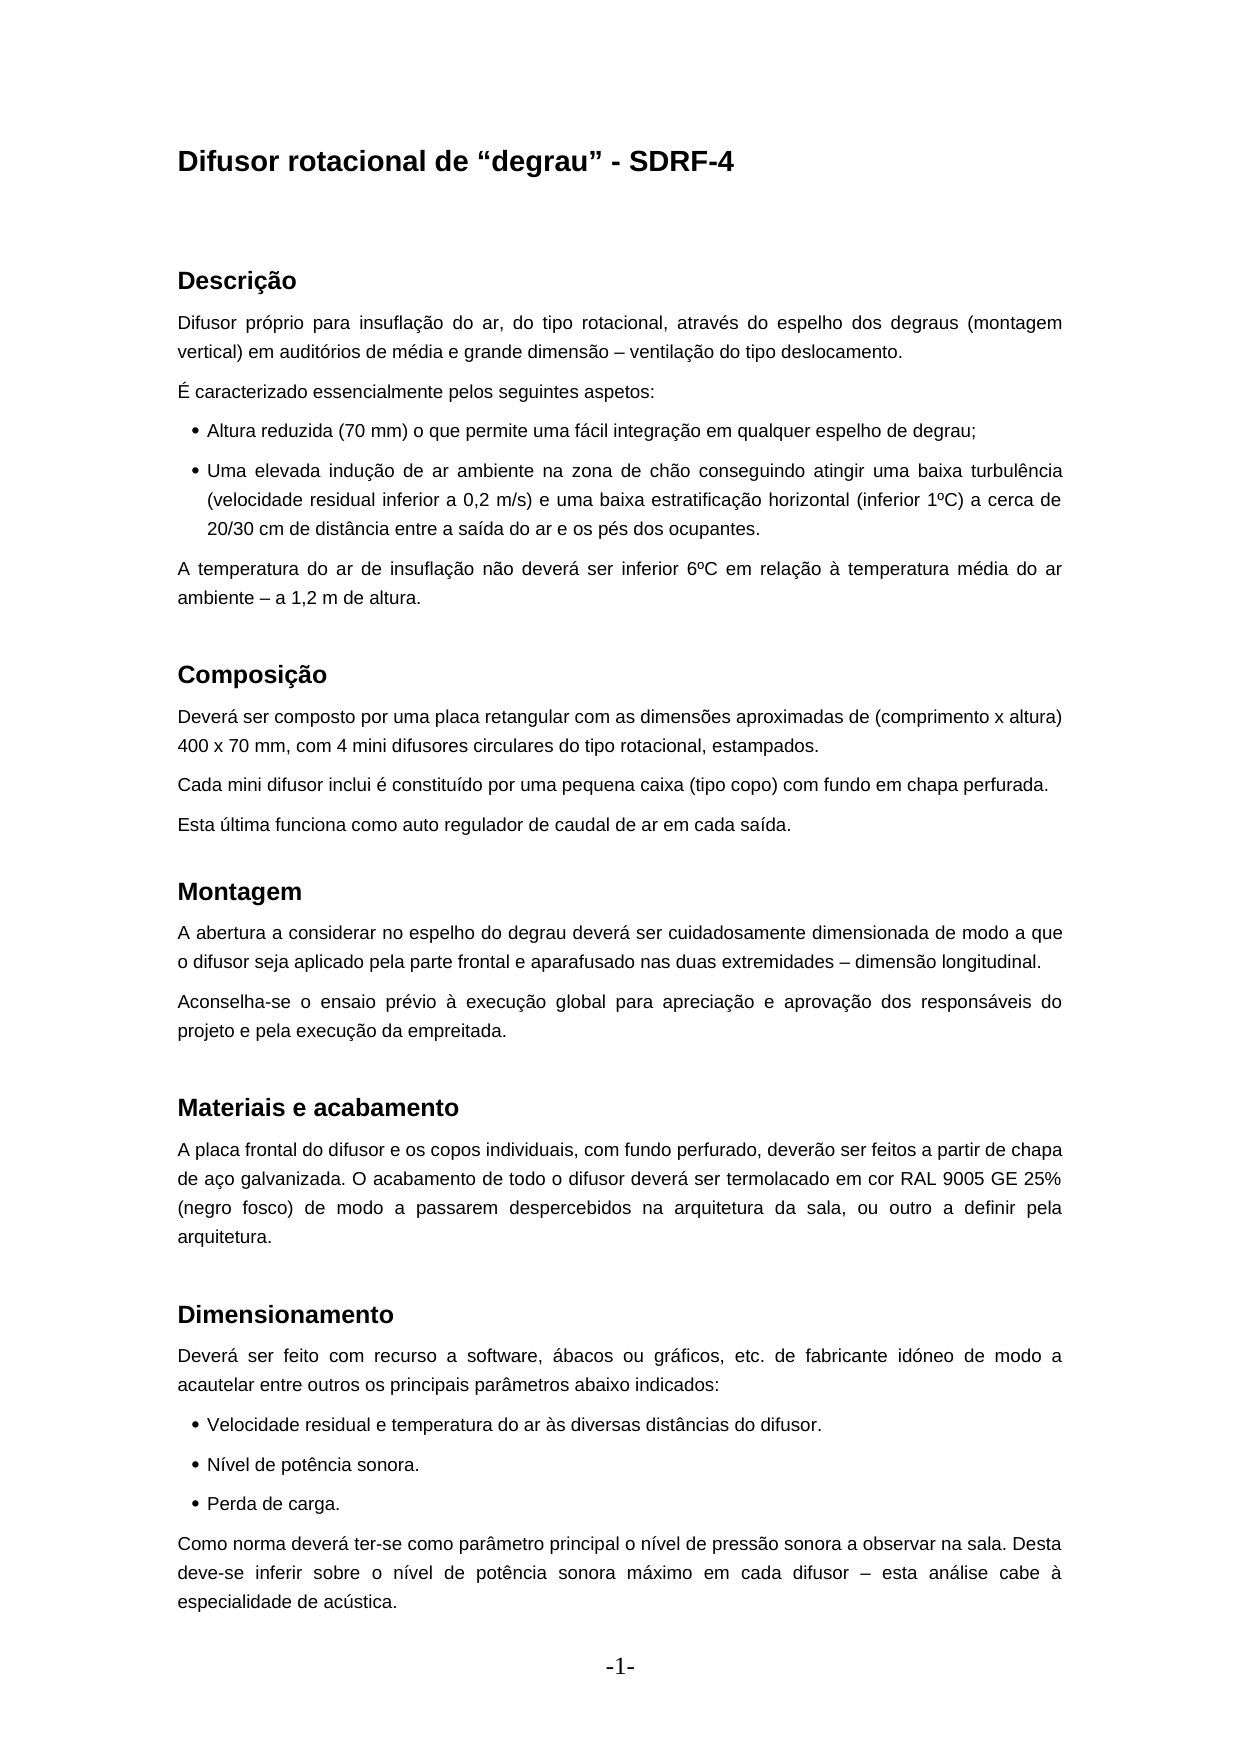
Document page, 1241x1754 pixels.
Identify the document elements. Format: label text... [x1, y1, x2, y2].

text É caracterizado essencialmente pelos seguintes aspetos: [177, 375, 1063, 404]
list Perda de carga. [192, 1487, 1063, 1516]
text Cada mini difusor inclui é constituído por uma pequena caixa (tipo copo) com fundo em chapa perfurada. [177, 768, 1063, 798]
text Difusor rotacional de “degrau” - SDRF-4 [177, 148, 1063, 177]
text Esta última funciona como auto regulador de caudal de ar em cada saída. [177, 808, 1063, 837]
text Montagem [177, 848, 1063, 906]
list Velocidade residual e temperatura do ar às diversas distâncias do difusor. [192, 1408, 1063, 1437]
text Deverá ser feito com recurso a software, ábacos ou gráficos, etc. de fabricante idóneo de modo a acautelar entre outros os principais parâmetros abaixo indicados: [177, 1339, 1063, 1398]
list Altura reduzida (70 mm) o que permite uma fácil integração em qualquer espelho de degrau; [192, 414, 1063, 443]
text Difusor próprio para insuflação do ar, do tipo rotacional, através do espelho dos degraus (montagem vertical) em auditórios de média e grande dimensão – ventilação do tipo deslocamento. [177, 306, 1063, 364]
text Aconselha-se o ensaio prévio à execução global para apreciação e aprovação dos responsáveis do projeto e pela execução da empreitada. [177, 985, 1063, 1043]
text Como norma deverá ter-se como parâmetro principal o nível de pressão sonora a observar na sala. Desta deve-se inferir sobre o nível de potência sonora máximo em cada difusor – esta análise cabe à especialidade de acústica. [177, 1527, 1063, 1614]
text A temperatura do ar de insuflação não deverá ser inferior 6ºC em relação à temperatura média do ar ambiente – a 1,2 m de altura. [177, 552, 1063, 610]
list Uma elevada indução de ar ambiente na zona de chão conseguindo atingir uma baixa turbulência (velocidade residual inferior a 0,2 m/s) e uma baixa estratificação horizontal (inferior 1ºC) a cerca de 20/30 cm de distância entre a saída do ar e os pés dos ocupantes. [192, 454, 1063, 541]
text A placa frontal do difusor e os copos individuais, com fundo perfurado, deverão ser feitos a partir de chapa de aço galvanizada. O acabamento de todo o difusor deverá ser termolacado em cor RAL 9005 GE 25% (negro fosco) de modo a passarem despercebidos na arquitetura da sala, ou outro a definir pela arquitetura. [177, 1133, 1063, 1250]
text Materiais e acabamento [177, 1093, 1063, 1123]
text Composição [177, 660, 1063, 689]
text Descrição [177, 266, 1063, 296]
text Deverá ser composto por uma placa retangular com as dimensões aproximadas de (comprimento x altura) 400 x 70 mm, com 4 mini difusores circulares do tipo rotacional, estampados. [177, 700, 1063, 758]
list Nível de potência sonora. [192, 1448, 1063, 1477]
text Dimensionamento [177, 1300, 1063, 1329]
text A abertura a considerar no espelho do degrau deverá ser cuidadosamente dimensionada de modo a que o difusor seja aplicado pela parte frontal e aparafusado nas duas extremidades – dimensão longitudinal. [177, 916, 1063, 975]
